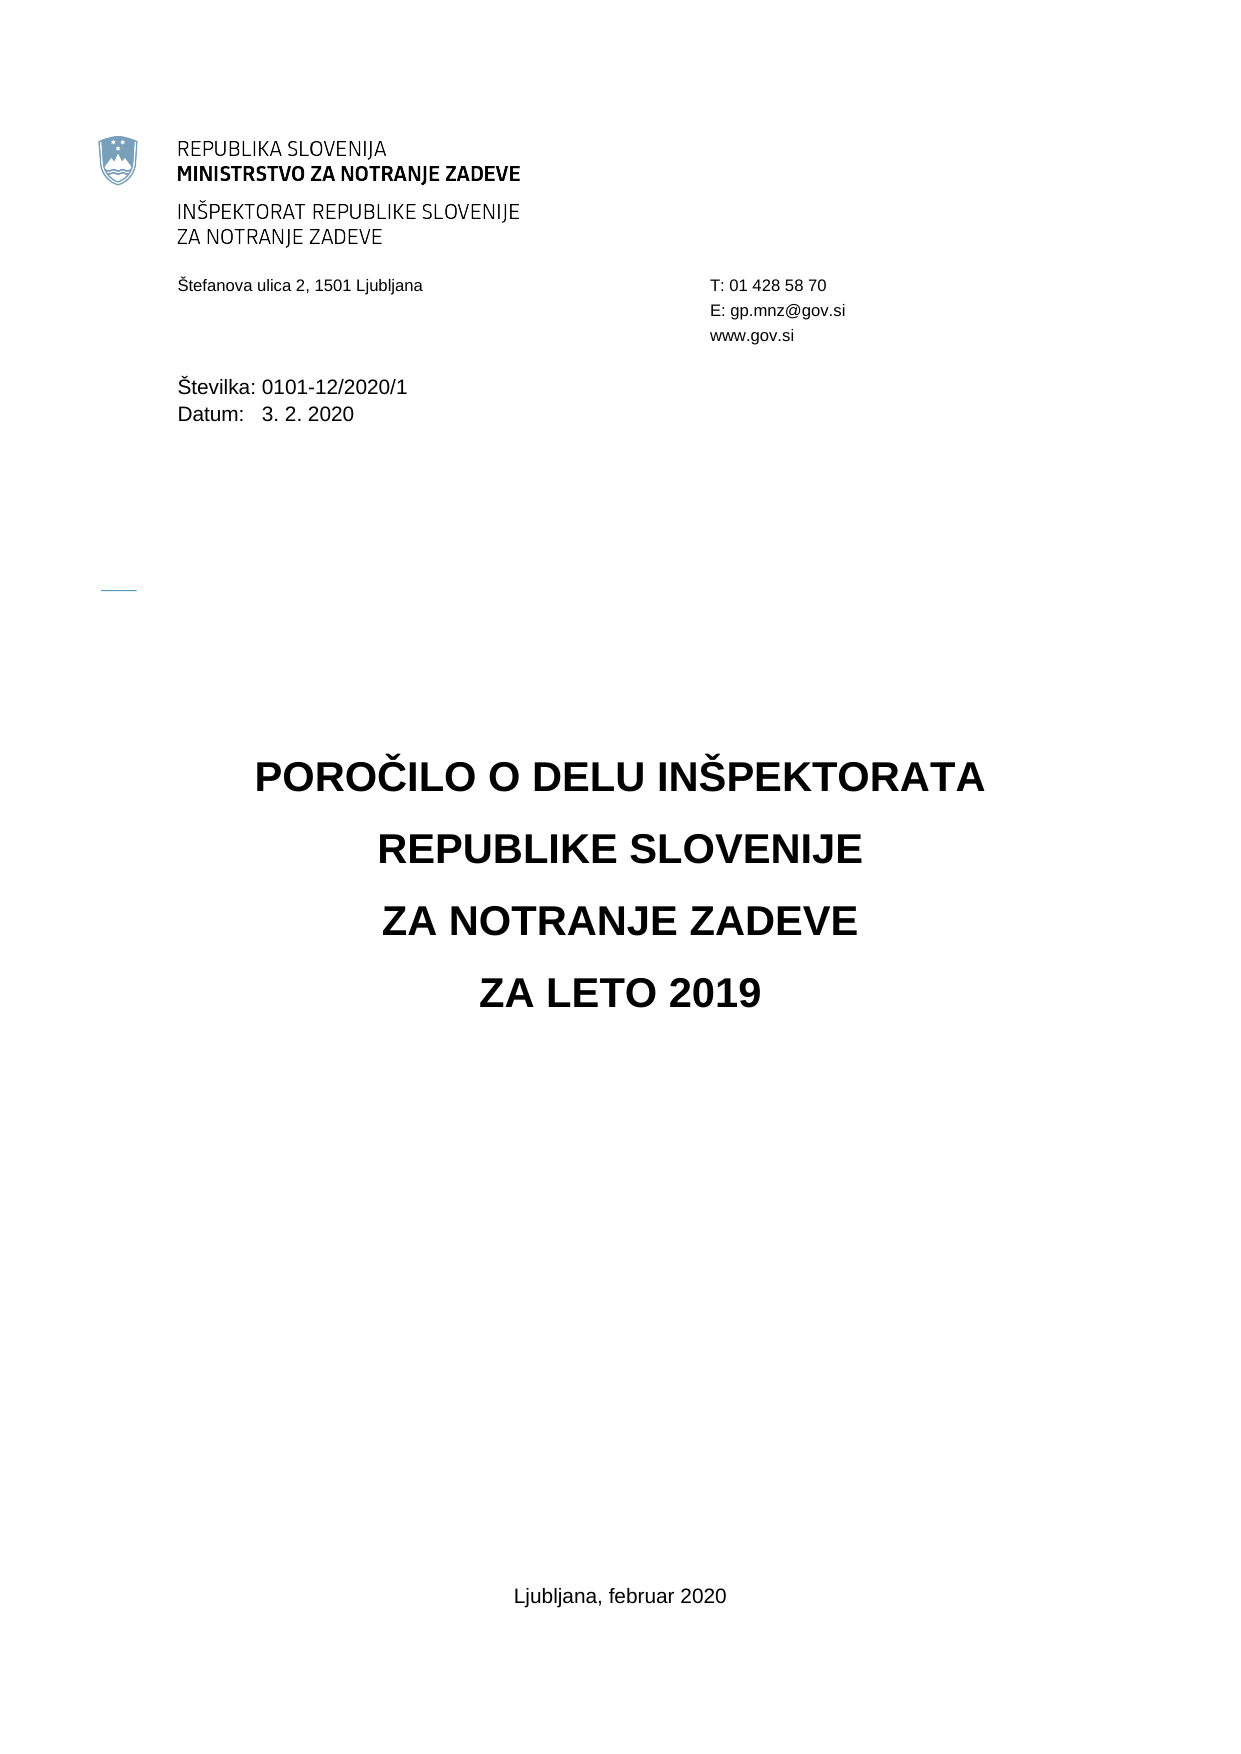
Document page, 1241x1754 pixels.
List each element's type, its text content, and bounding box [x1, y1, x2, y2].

text ZA LETO 2019 [177, 968, 1063, 1016]
text Ljubljana, februar 2020 [177, 1581, 1063, 1608]
text ZA NOTRANJE ZADEVE [177, 896, 1063, 944]
text POROČILO O DELU INŠPEKTORATA REPUBLIKE SLOVENIJE [177, 752, 1063, 872]
text Številka: 0101-12/2020/1 [177, 373, 1063, 400]
text Datum: 3. 2. 2020 [177, 400, 1063, 427]
picture [98, 136, 525, 249]
